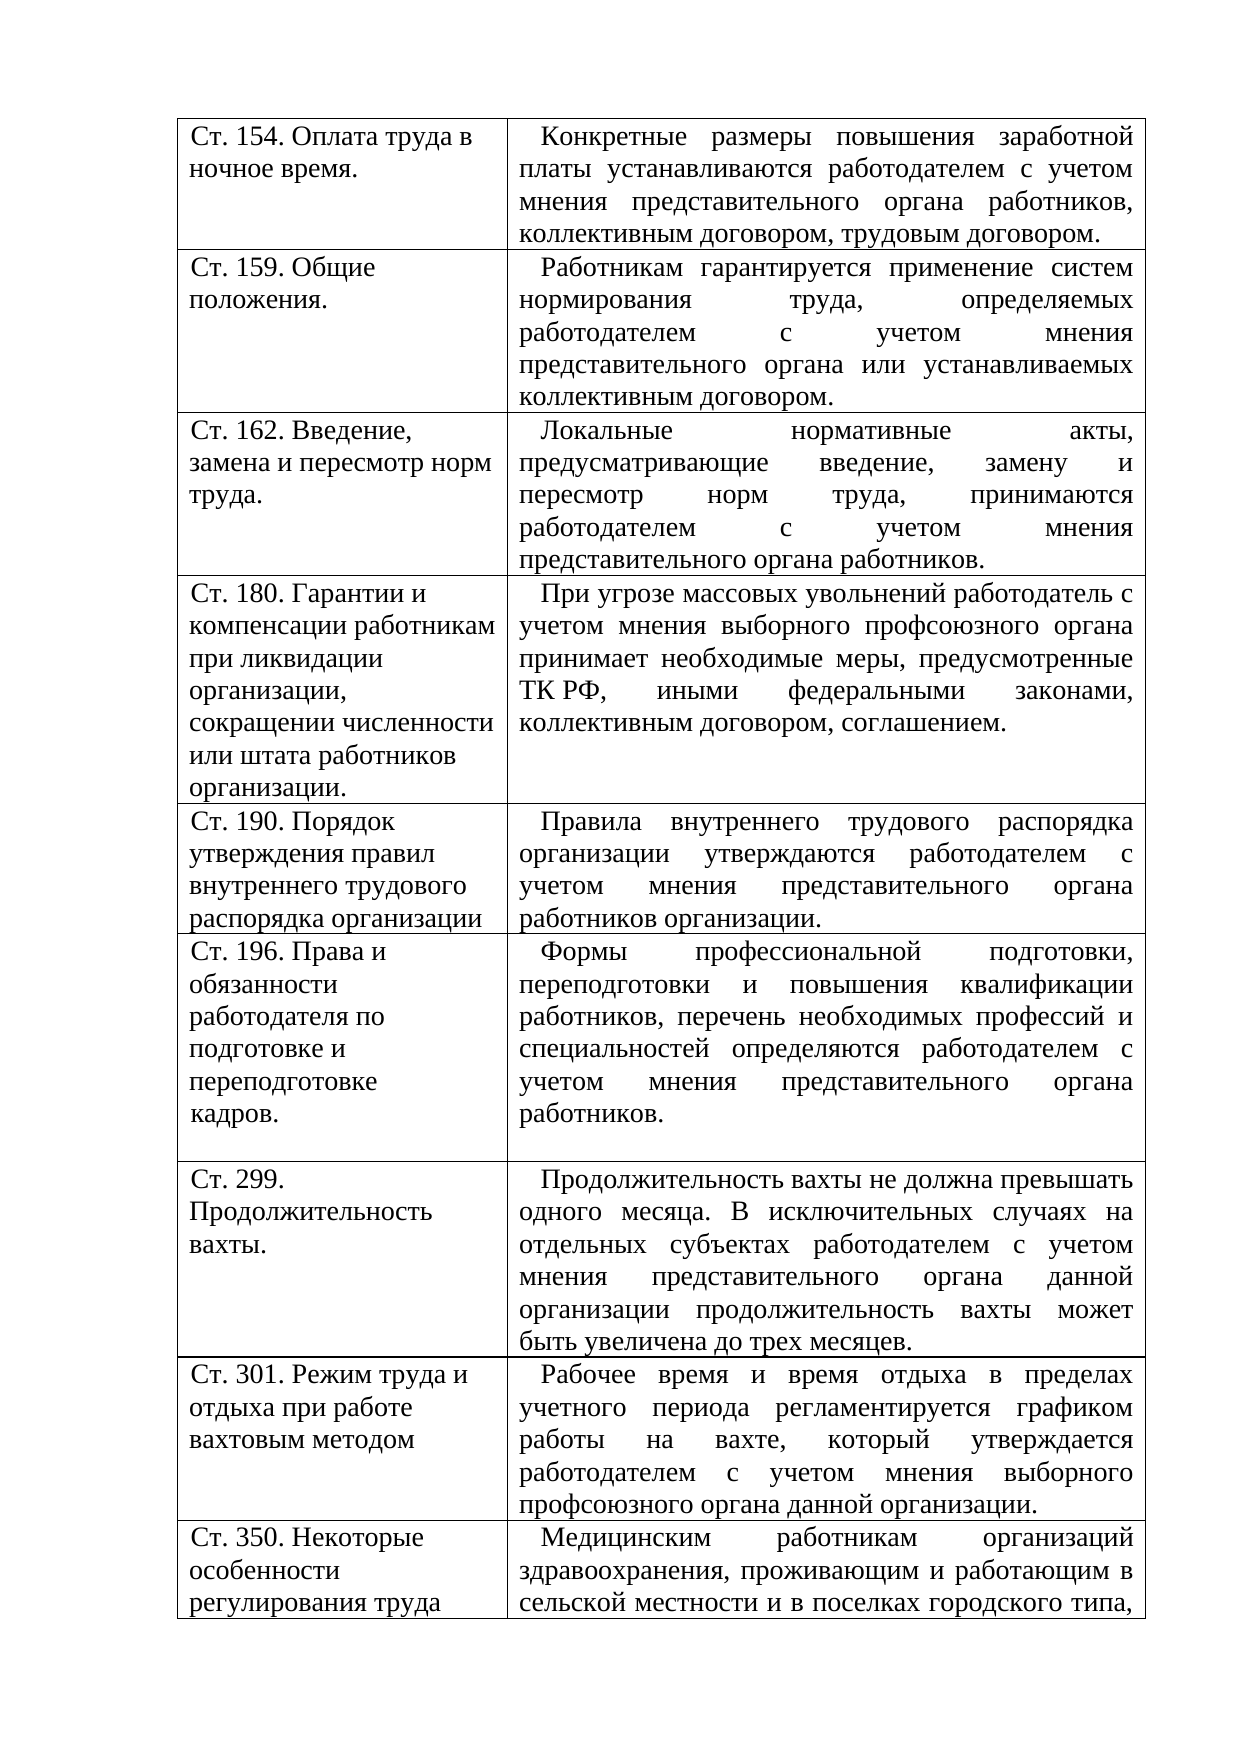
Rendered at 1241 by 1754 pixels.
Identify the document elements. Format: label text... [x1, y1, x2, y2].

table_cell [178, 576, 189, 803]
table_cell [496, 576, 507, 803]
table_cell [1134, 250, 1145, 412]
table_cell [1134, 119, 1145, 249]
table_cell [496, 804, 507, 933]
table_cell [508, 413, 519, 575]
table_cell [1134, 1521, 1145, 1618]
table_cell Ст. 301. Режим труда и отдыха при работе вахтовым методом [178, 1358, 507, 1519]
table_cell Ст. 154. Оплата труда в ночное время. [178, 119, 507, 249]
table_cell Ст. 162. Введение, замена и пересмотр норм труда. [178, 413, 507, 575]
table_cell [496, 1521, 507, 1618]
table_cell Ст. 159. Общие положения. [178, 250, 507, 412]
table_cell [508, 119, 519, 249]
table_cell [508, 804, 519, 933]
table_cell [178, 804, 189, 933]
table_cell При угрозе массовых увольнений работодатель с учетом мнения выборного профсоюзного органа принимает необходимые меры, предусмотренные ТК РФ, иными федеральными законами, коллективным договором, соглашением. [508, 576, 1145, 803]
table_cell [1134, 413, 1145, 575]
table_cell Ст. 299. Продолжительность вахты. [178, 1162, 507, 1356]
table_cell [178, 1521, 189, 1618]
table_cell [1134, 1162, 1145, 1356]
table_cell Ст. 196. Права и обязанности работодателя по подготовке и переподготовке кадров. [178, 934, 507, 1161]
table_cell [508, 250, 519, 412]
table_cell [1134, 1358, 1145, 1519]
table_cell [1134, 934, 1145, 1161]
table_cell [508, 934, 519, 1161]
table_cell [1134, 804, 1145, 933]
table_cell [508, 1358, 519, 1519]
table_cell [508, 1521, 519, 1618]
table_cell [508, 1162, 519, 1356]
